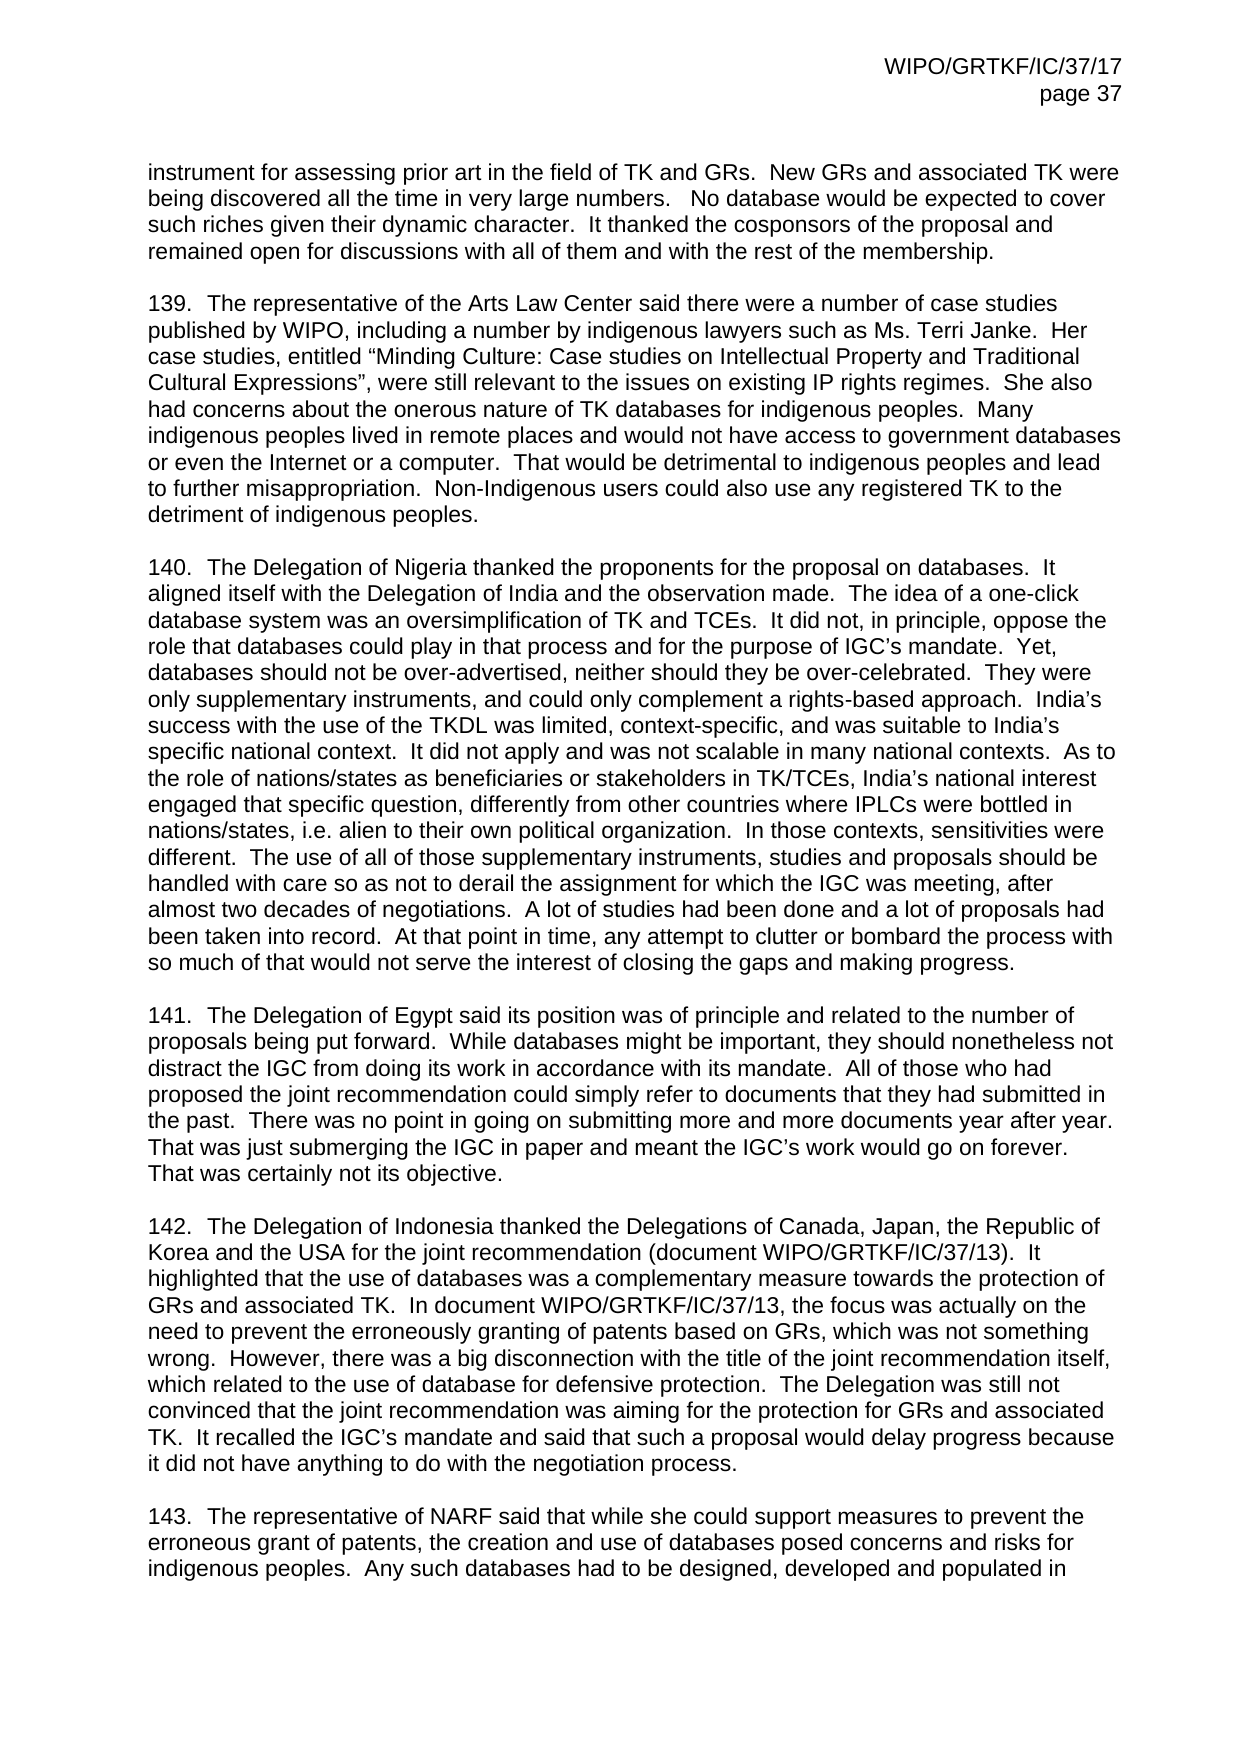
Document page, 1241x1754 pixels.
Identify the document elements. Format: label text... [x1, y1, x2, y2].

list The Delegation of Indonesia thanked the Delegations of Canada, Japan, the Republic of Korea and the USA for the joint recommendation (document WIPO/GRTKF/IC/37/13). It highlighted that the use of databases was a complementary measure towards the protection of GRs and associated TK. In document WIPO/GRTKF/IC/37/13, the focus was actually on the need to prevent the erroneously granting of patents based on GRs, which was not something wrong. However, there was a big disconnection with the title of the joint recommendation itself, which related to the use of database for defensive protection. The Delegation was still not convinced that the joint recommendation was aiming for the protection for GRs and associated TK. It recalled the IGC’s mandate and said that such a proposal would delay progress because it did not have anything to do with the negotiation process. [148, 1213, 1122, 1476]
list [148, 158, 1122, 264]
list The Delegation of Nigeria thanked the proponents for the proposal on databases. It aligned itself with the Delegation of India and the observation made. The idea of a one-click database system was an oversimplification of TK and TCEs. It did not, in principle, oppose the role that databases could play in that process and for the purpose of IGC’s mandate. Yet, databases should not be over-advertised, neither should they be over-celebrated. They were only supplementary instruments, and could only complement a rights-based approach. India’s success with the use of the TKDL was limited, context-specific, and was suitable to India’s specific national context. It did not apply and was not scalable in many national contexts. As to the role of nations/states as beneficiaries or stakeholders in TK/TCEs, India’s national interest engaged that specific question, differently from other countries where IPLCs were bottled in nations/states, i.e. alien to their own political organization. In those contexts, sensitivities were different. The use of all of those supplementary instruments, studies and proposals should be handled with care so as not to derail the assignment for which the IGC was meeting, after almost two decades of negotiations. A lot of studies had been done and a lot of proposals had been taken into record. At that point in time, any attempt to clutter or bombard the process with so much of that would not serve the interest of closing the gaps and making progress. [148, 554, 1122, 976]
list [148, 1503, 1122, 1582]
list The representative of the Arts Law Center said there were a number of case studies published by WIPO, including a number by indigenous lawyers such as Ms. Terri Janke. Her case studies, entitled “Minding Culture: Case studies on Intellectual Property and Traditional Cultural Expressions”, were still relevant to the issues on existing IP rights regimes. She also had concerns about the onerous nature of TK databases for indigenous peoples. Many indigenous peoples lived in remote places and would not have access to government databases or even the Internet or a computer. That would be detrimental to indigenous peoples and lead to further misappropriation. Non-Indigenous users could also use any registered TK to the detriment of indigenous peoples. [148, 290, 1122, 527]
list The Delegation of Egypt said its position was of principle and related to the number of proposals being put forward. While databases might be important, they should nonetheless not distract the IGC from doing its work in accordance with its mandate. All of those who had proposed the joint recommendation could simply refer to documents that they had submitted in the past. There was no point in going on submitting more and more documents year after year. That was just submerging the IGC in paper and meant the IGC’s work would go on forever. That was certainly not its objective. [148, 1002, 1122, 1186]
